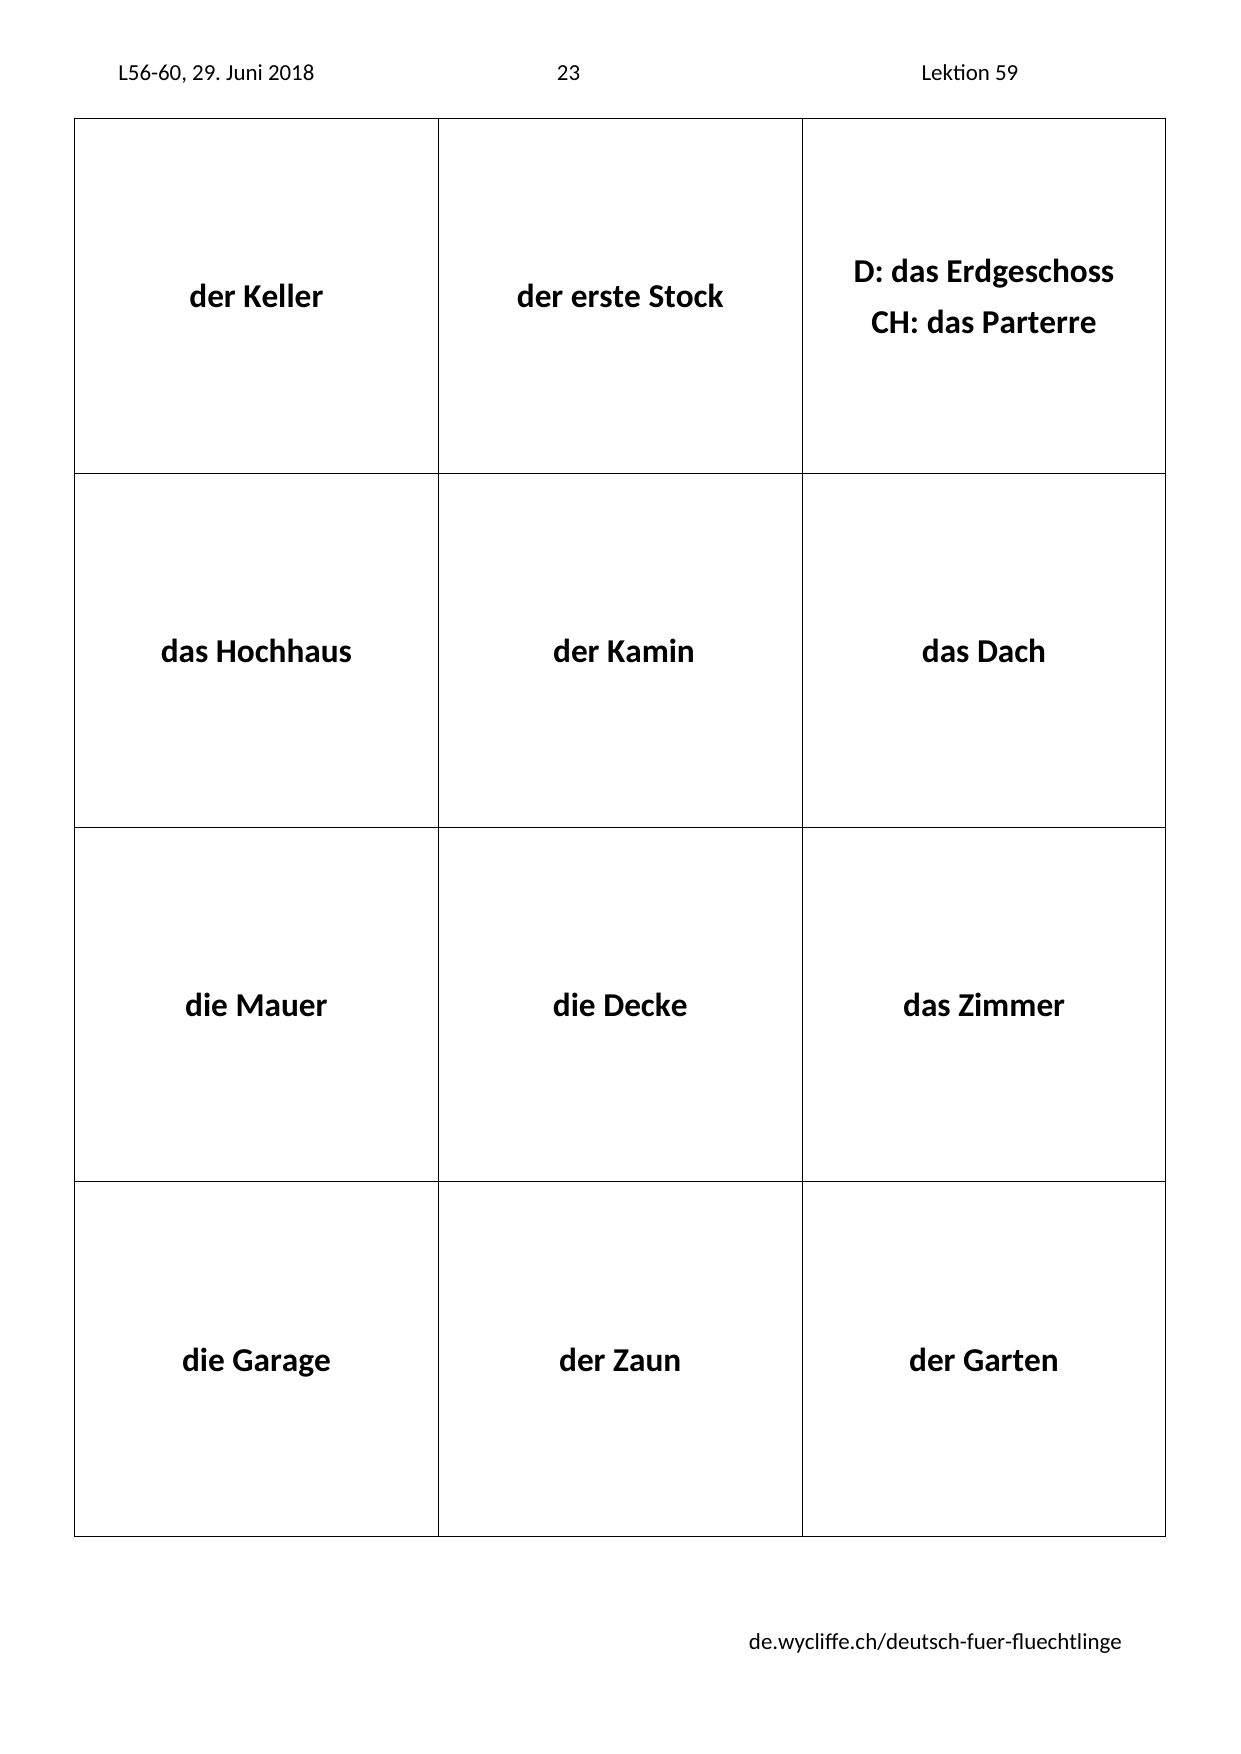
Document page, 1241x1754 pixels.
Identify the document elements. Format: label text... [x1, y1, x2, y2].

table_cell das Hochhaus [75, 474, 438, 827]
table_header D: das Erdgeschoss CH: das Parterre [803, 119, 1165, 472]
table_cell das Dach [803, 474, 1165, 827]
table_cell der Garten [803, 1182, 1165, 1536]
table_cell der Zaun [439, 1182, 802, 1536]
table_header der Keller [75, 119, 438, 472]
table_header der erste Stock [439, 119, 802, 472]
table_cell die Mauer [75, 828, 438, 1181]
table_cell das Zimmer [803, 828, 1165, 1181]
table_cell die Garage [75, 1182, 438, 1536]
table_cell die Decke [439, 828, 802, 1181]
table_cell der Kamin [439, 474, 802, 827]
